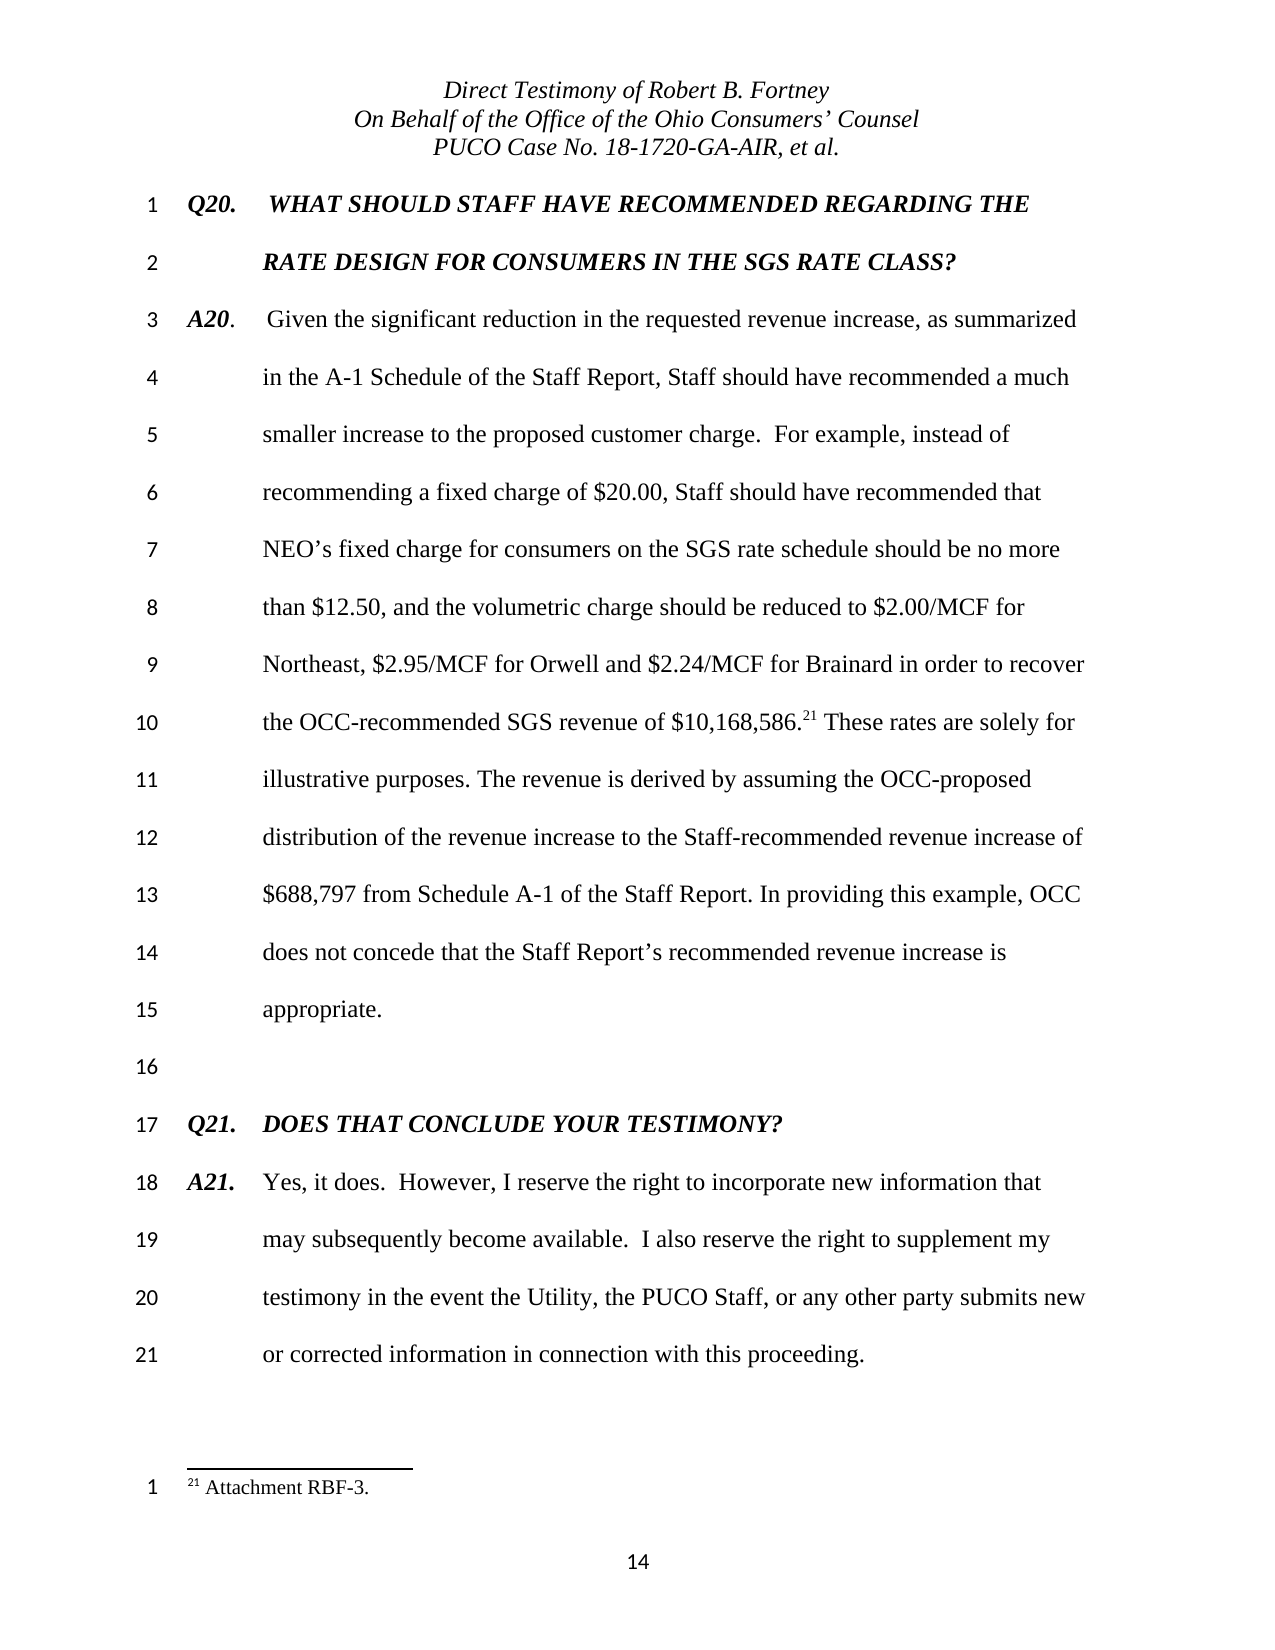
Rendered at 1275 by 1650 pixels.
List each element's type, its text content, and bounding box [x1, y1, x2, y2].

text Q21. Does that conclude your testimony? [187, 1109, 1087, 1138]
text A20. Given the significant reduction in the requested revenue increase, as summarized in the A-1 Schedule of the Staff Report, Staff should have recommended a much smaller increase to the proposed customer charge. For example, instead of recommending a fixed charge of $20.00, Staff should have recommended that NEO’s fixed charge for consumers on the SGS rate schedule should be no more than $12.50, and the volumetric charge should be reduced to $2.00/MCF for Northeast, $2.95/MCF for Orwell and $2.24/MCF for Brainard in order to recover the OCC-recommended SGS revenue of $10,168,586. These rates are solely for illustrative purposes. The revenue is derived by assuming the OCC-proposed distribution of the revenue increase to the Staff-recommended revenue increase of $688,797 from Schedule A-1 of the Staff Report. In providing this example, OCC does not concede that the Staff Report’s recommended revenue increase is appropriate. [187, 304, 1087, 1023]
text Q20. WHAT SHOULD STAFF HAVE RECOMMENDED REGARDING THE RATE DESIGN FOR CONSUMERS IN THE SGS RATE CLASS? [187, 189, 1087, 276]
text A21. Yes, it does. However, I reserve the right to incorporate new information that may subsequently become available. I also reserve the right to supplement my testimony in the event the Utility, the PUCO Staff, or any other party submits new or corrected information in connection with this proceeding. [187, 1167, 1087, 1368]
